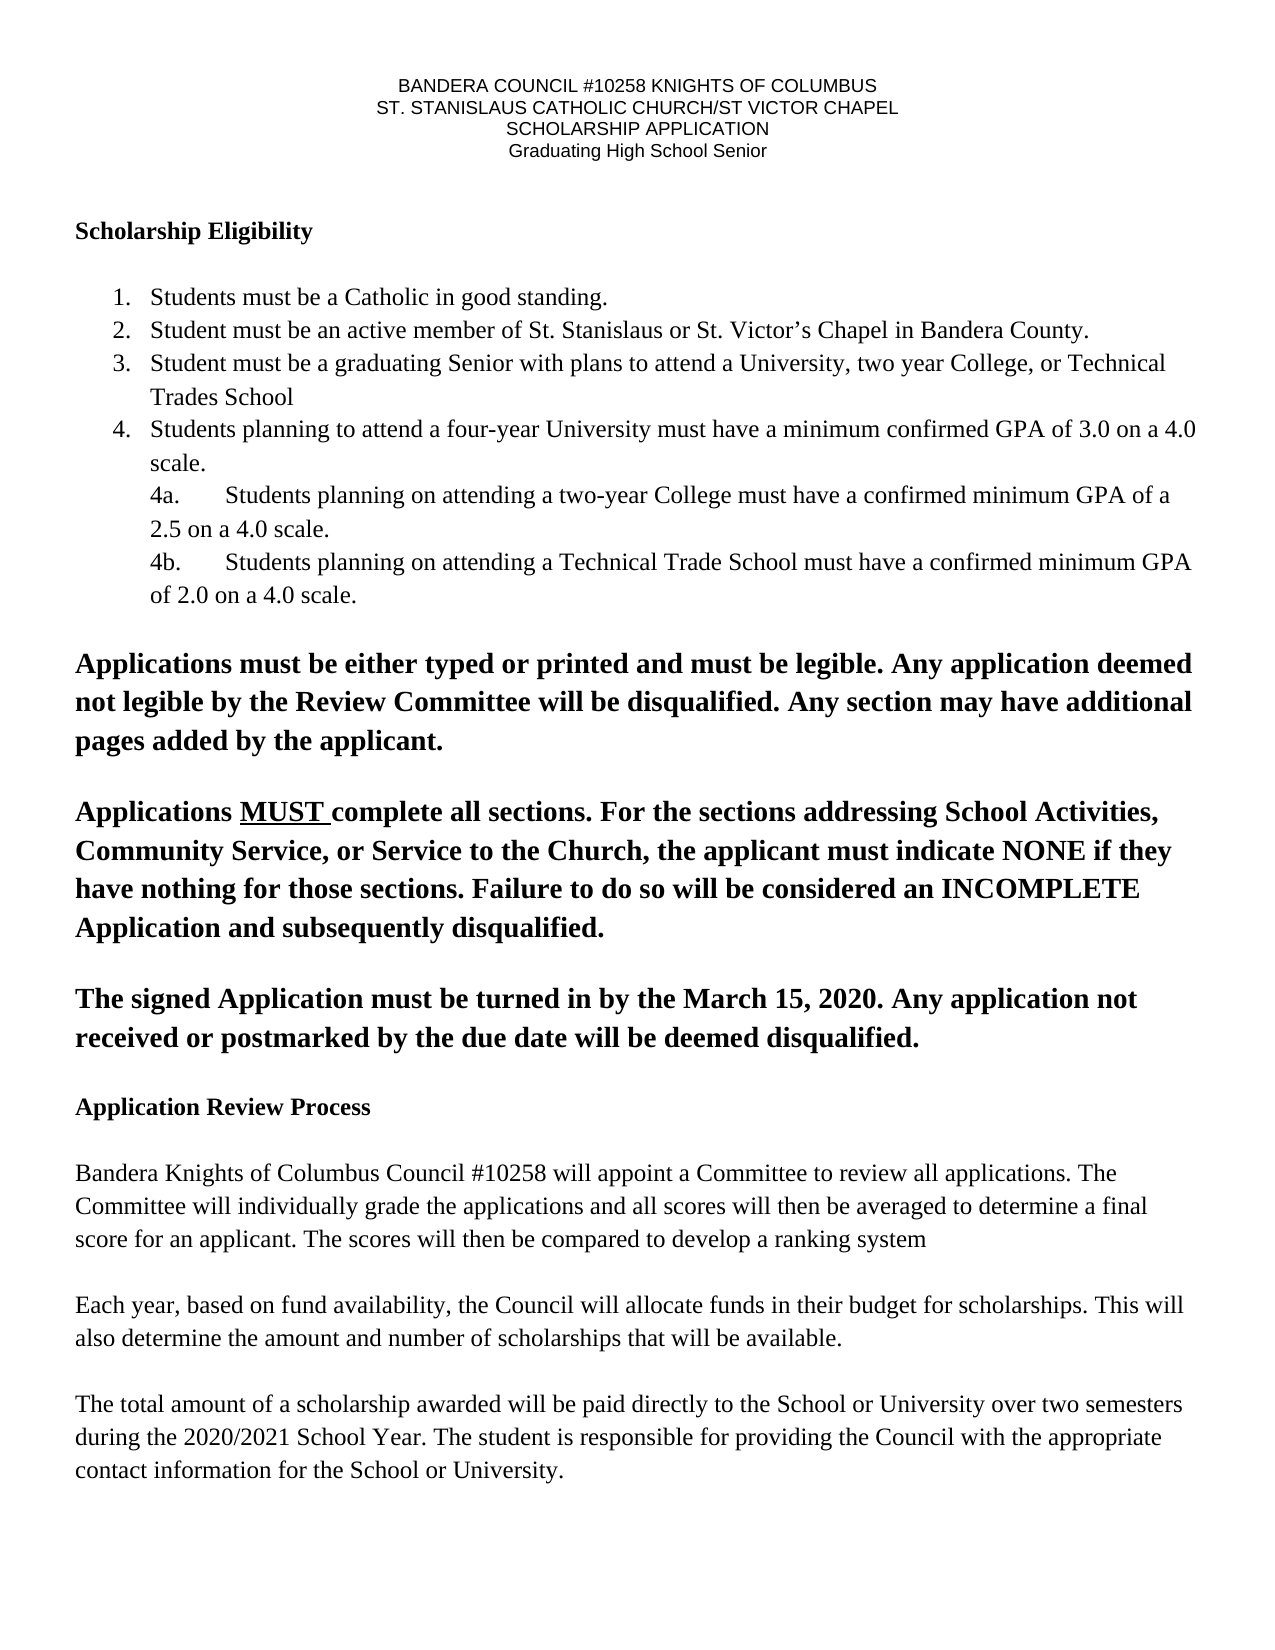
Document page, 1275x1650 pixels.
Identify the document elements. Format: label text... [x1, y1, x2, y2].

text Application Review Process [75, 1092, 1200, 1120]
text 4b. Students planning on attending a Technical Trade School must have a confirmed minimum GPA of 2.0 on a 4.0 scale. [150, 547, 1200, 608]
list Student must be a graduating Senior with plans to attend a University, two year College, or Technical Trades School [112, 348, 1200, 410]
list Students must be a Catholic in good standing. [112, 282, 1200, 311]
text 4a. Students planning on attending a two-year College must have a confirmed minimum GPA of a 2.5 on a 4.0 scale. [150, 481, 1200, 542]
text Applications must be either typed or printed and must be legible. Any application deemed not legible by the Review Committee will be disqualified. Any section may have additional pages added by the applicant. [75, 646, 1200, 756]
text The signed Application must be turned in by the March 15, 2020. Any application not received or postmarked by the due date will be deemed disqualified. [75, 982, 1200, 1054]
text Scholarship Eligibility [75, 216, 1200, 245]
text The total amount of a scholarship awarded will be paid directly to the School or University over two semesters during the 2020/2021 School Year. The student is responsible for providing the Council with the appropriate contact information for the School or University. [75, 1389, 1200, 1484]
list Student must be an active member of St. Stanislaus or St. Victor’s Chapel in Bandera County. [112, 316, 1200, 344]
text Bandera Knights of Columbus Council #10258 will appoint a Committee to review all applications. The Committee will individually grade the applications and all scores will then be averaged to determine a final score for an applicant. The scores will then be compared to develop a ranking system [75, 1158, 1200, 1252]
text Each year, based on fund availability, the Council will allocate funds in their budget for scholarships. This will also determine the amount and number of scholarships that will be available. [75, 1290, 1200, 1352]
text Applications MUST complete all sections. For the sections addressing School Activities, Community Service, or Service to the Church, the applicant must indicate NONE if they have nothing for those sections. Failure to do so will be considered an INCOMPLETE Application and subsequently disqualified. [75, 794, 1200, 943]
list Students planning to attend a four-year University must have a minimum confirmed GPA of 3.0 on a 4.0 scale. [112, 414, 1200, 476]
